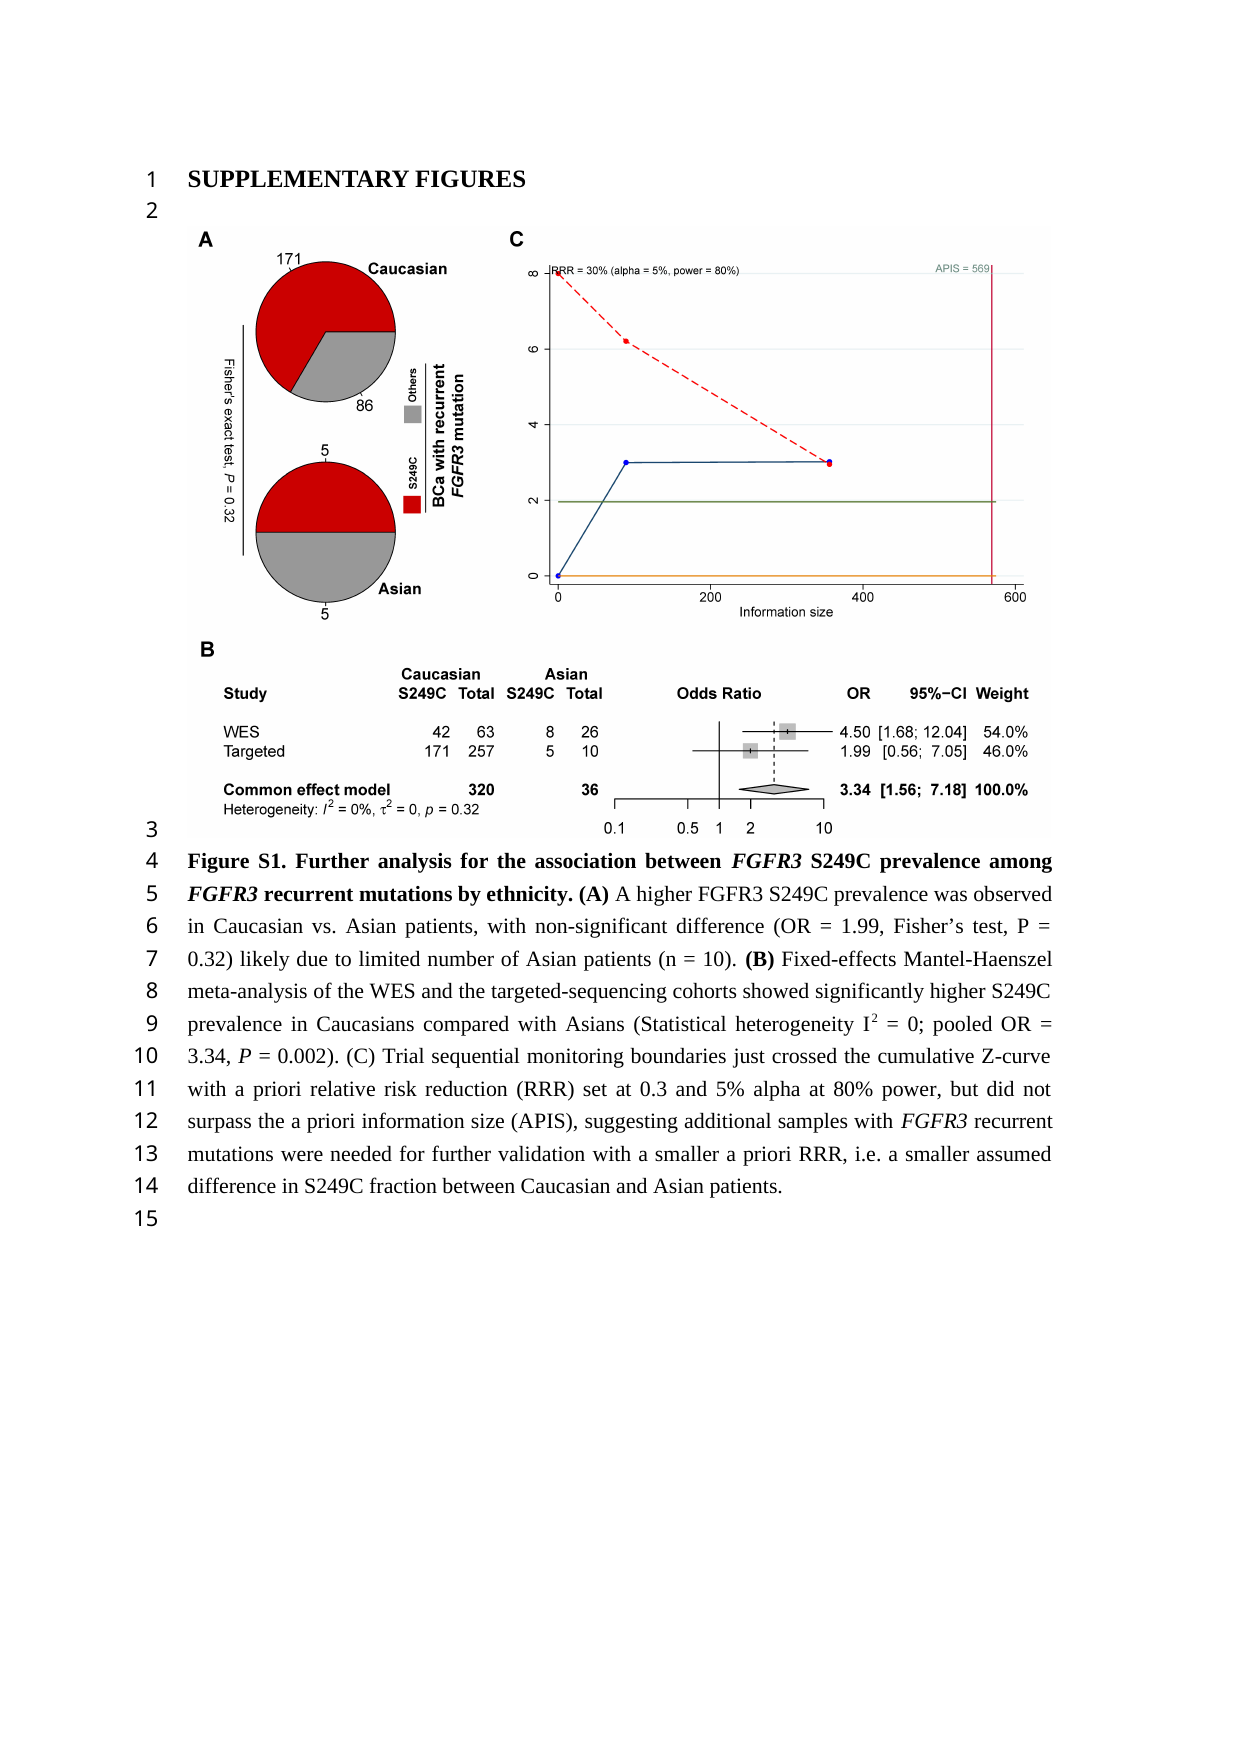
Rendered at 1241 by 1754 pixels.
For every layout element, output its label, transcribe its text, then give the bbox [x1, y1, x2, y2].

picture [187, 226, 1051, 838]
text Figure S1. Further analysis for the association between FGFR3 S249C prevalence among FGFR3 recurrent mutations by ethnicity. (A) A higher FGFR3 S249C prevalence was observed in Caucasian vs. Asian patients, with non-significant difference (OR = 1.99, Fisher’s test, P = 0.32) likely due to limited number of Asian patients (n = 10). (B) Fixed-effects Mantel-Haenszel meta-analysis of the WES and the targeted-sequencing cohorts showed significantly higher S249C prevalence in Caucasians compared with Asians (Statistical heterogeneity I2 = 0; pooled OR = 3.34, P = 0.002). (C) Trial sequential monitoring boundaries just crossed the cumulative Z-curve with a priori relative risk reduction (RRR) set at 0.3 and 5% alpha at 80% power, but did not surpass the a priori information size (APIS), suggesting additional samples with FGFR3 recurrent mutations were needed for further validation with a smaller a priori RRR, i.e. a smaller assumed difference in S249C fraction between Caucasian and Asian patients. [187, 844, 1053, 1202]
text SUPPLEMENTARY FIGURES [187, 162, 1053, 194]
